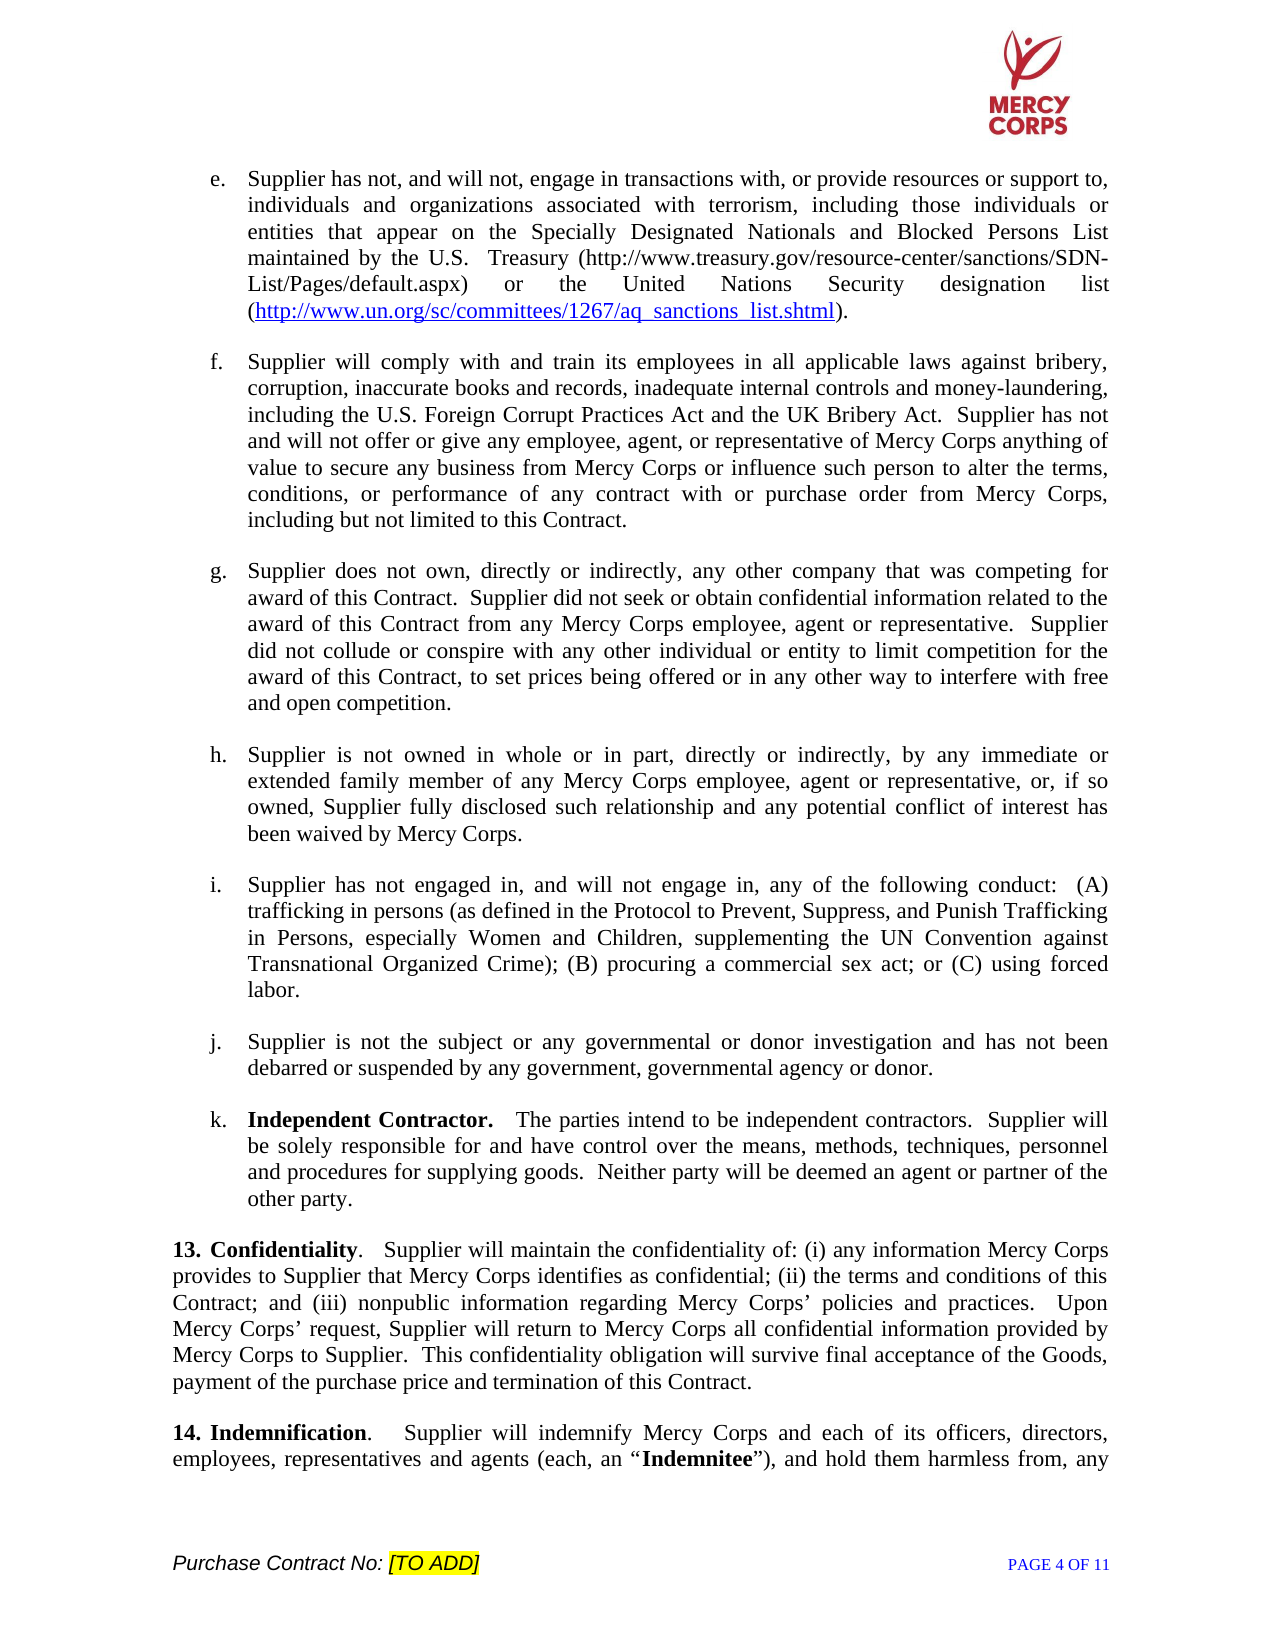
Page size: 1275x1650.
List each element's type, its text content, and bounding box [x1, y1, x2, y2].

list Supplier is not the subject or any governmental or donor investigation and has not been debarred or suspended by any government, governmental agency or donor. [210, 1028, 1110, 1081]
list Supplier has not, and will not, engage in transactions with, or provide resources or support to, individuals and organizations associated with terrorism, including those individuals or entities that appear on the Specially Designated Nationals and Blocked Persons List maintained by the U.S. Treasury (http://www.treasury.gov/resource-center/sanctions/SDN-List/Pages/default.aspx) or the United Nations Security designation list (http://www.un.org/sc/committees/1267/aq_sanctions_list.shtml). [210, 165, 1110, 323]
list Supplier has not engaged in, and will not engage in, any of the following conduct: (A) trafficking in persons (as defined in the Protocol to Prevent, Suppress, and Punish Trafficking in Persons, especially Women and Children, supplementing the UN Convention against Transnational Organized Crime); (B) procuring a commercial sex act; or (C) using forced labor. [210, 871, 1110, 1003]
list Confidentiality. Supplier will maintain the confidentiality of: (i) any information Mercy Corps provides to Supplier that Mercy Corps identifies as confidential; (ii) the terms and conditions of this Contract; and (iii) nonpublic information regarding Mercy Corps’ policies and practices. Upon Mercy Corps’ request, Supplier will return to Mercy Corps all confidential information provided by Mercy Corps to Supplier. This confidentiality obligation will survive final acceptance of the Goods, payment of the purchase price and termination of this Contract. [172, 1236, 1110, 1394]
list Supplier does not own, directly or indirectly, any other company that was competing for award of this Contract. Supplier did not seek or obtain confidential information related to the award of this Contract from any Mercy Corps employee, agent or representative. Supplier did not collude or conspire with any other individual or entity to limit competition for the award of this Contract, to set prices being offered or in any other way to interfere with free and open competition. [210, 558, 1110, 716]
list Supplier will comply with and train its employees in all applicable laws against bribery, corruption, inaccurate books and records, inadequate internal controls and money-laundering, including the U.S. Foreign Corrupt Practices Act and the UK Bribery Act. Supplier has not and will not offer or give any employee, agent, or representative of Mercy Corps anything of value to secure any business from Mercy Corps or influence such person to alter the terms, conditions, or performance of any contract with or purchase order from Mercy Corps, including but not limited to this Contract. [210, 348, 1110, 533]
picture [981, 23, 1073, 141]
list Independent Contractor. The parties intend to be independent contractors. Supplier will be solely responsible for and have control over the means, methods, techniques, personnel and procedures for supplying goods. Neither party will be deemed an agent or partner of the other party. [210, 1106, 1110, 1211]
list Supplier is not owned in whole or in part, directly or indirectly, by any immediate or extended family member of any Mercy Corps employee, agent or representative, or, if so owned, Supplier fully disclosed such relationship and any potential conflict of interest has been waived by Mercy Corps. [210, 741, 1110, 846]
